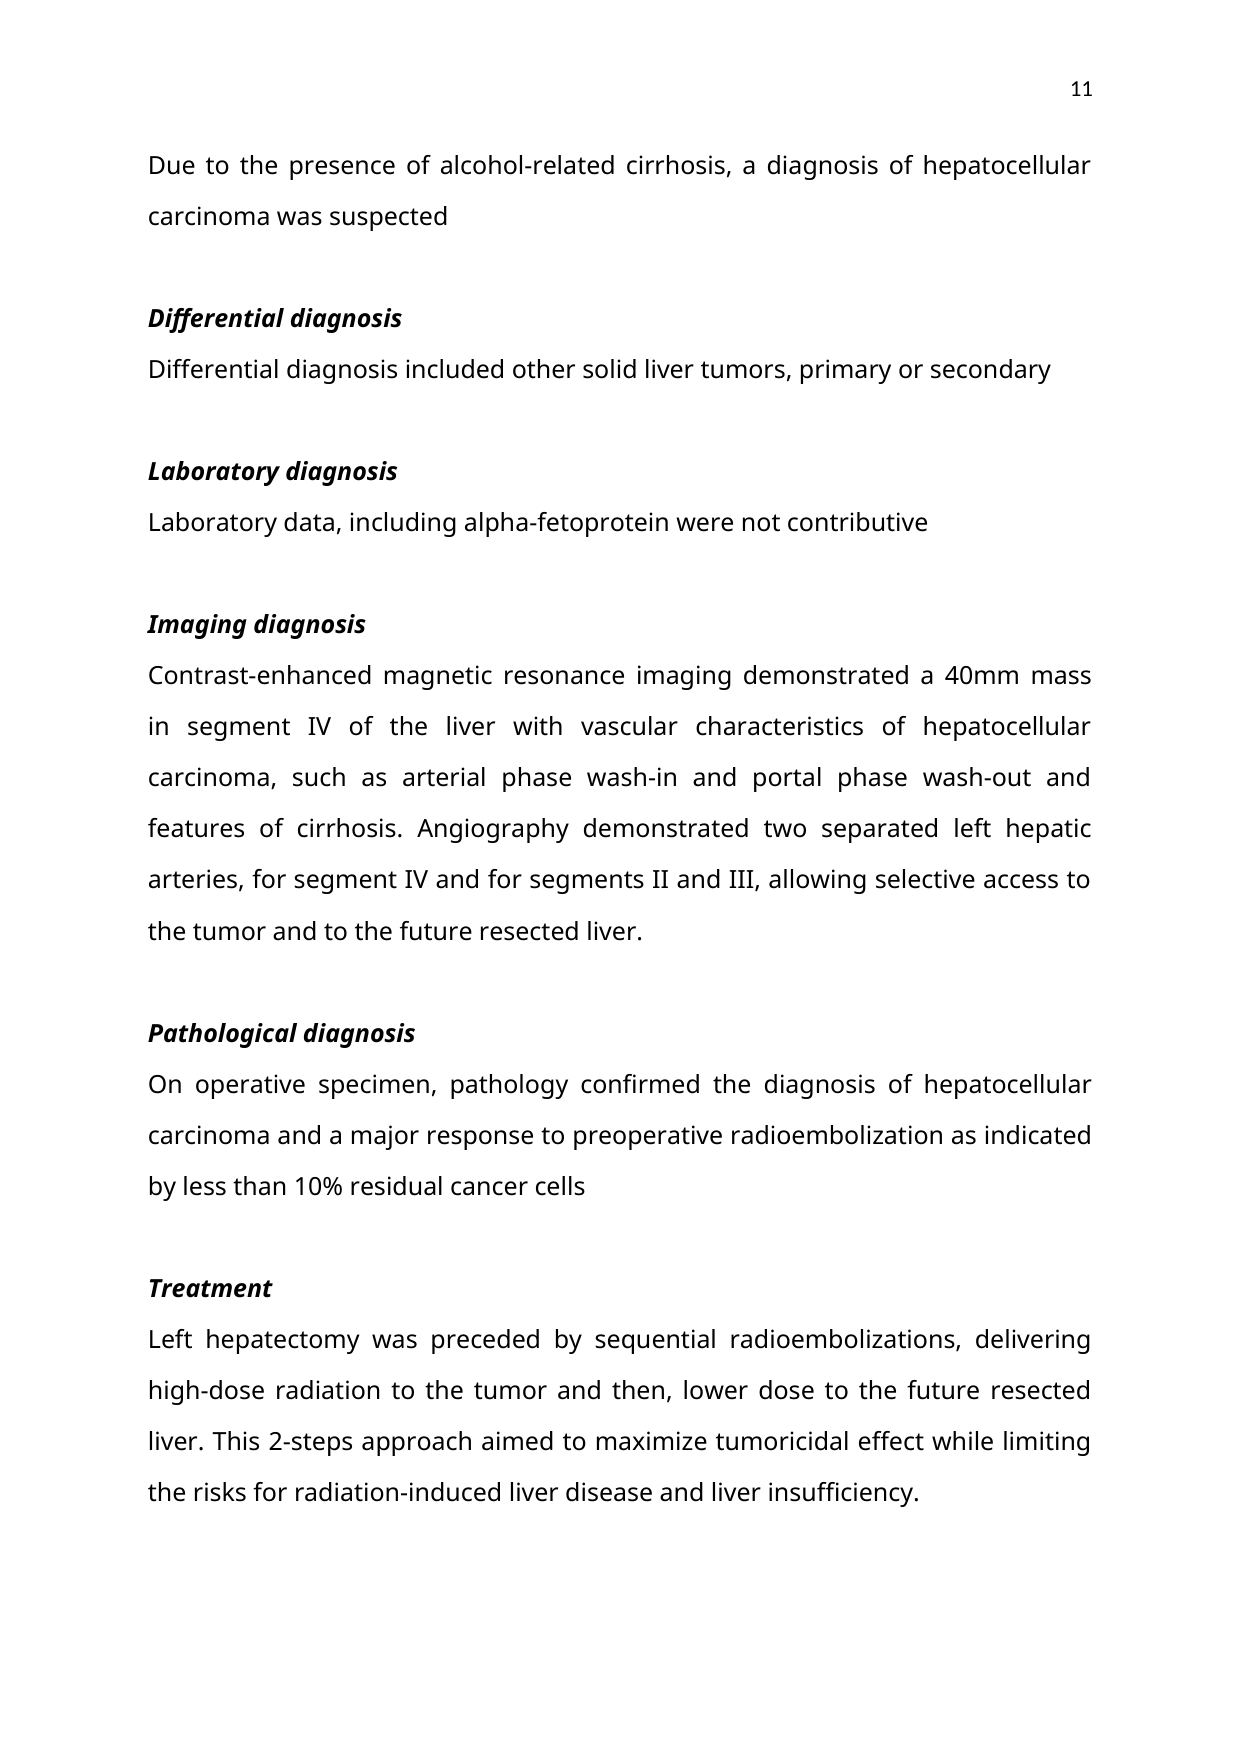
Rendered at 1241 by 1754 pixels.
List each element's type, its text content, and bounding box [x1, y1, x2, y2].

text Left hepatectomy was preceded by sequential radioembolizations, delivering high-dose radiation to the tumor and then, lower dose to the future resected liver. This 2-steps approach aimed to maximize tumoricidal effect while limiting the risks for radiation-induced liver disease and liver insufficiency. [148, 1322, 1093, 1509]
text Imaging diagnosis [148, 607, 1093, 641]
text Treatment [148, 1271, 1093, 1304]
text Laboratory diagnosis [148, 454, 1093, 488]
text Pathological diagnosis [148, 1015, 1093, 1049]
text Due to the presence of alcohol-related cirrhosis, a diagnosis of hepatocellular carcinoma was suspected [148, 148, 1093, 233]
text Differential diagnosis included other solid liver tumors, primary or secondary [148, 352, 1093, 386]
text Contrast-enhanced magnetic resonance imaging demonstrated a 40mm mass in segment IV of the liver with vascular characteristics of hepatocellular carcinoma, such as arterial phase wash-in and portal phase wash-out and features of cirrhosis. Angiography demonstrated two separated left hepatic arteries, for segment IV and for segments II and III, allowing selective access to the tumor and to the future resected liver. [148, 658, 1093, 947]
text Laboratory data, including alpha-fetoprotein were not contributive [148, 505, 1093, 539]
text On operative specimen, pathology confirmed the diagnosis of hepatocellular carcinoma and a major response to preoperative radioembolization as indicated by less than 10% residual cancer cells [148, 1066, 1093, 1202]
text Differential diagnosis [148, 301, 1093, 335]
